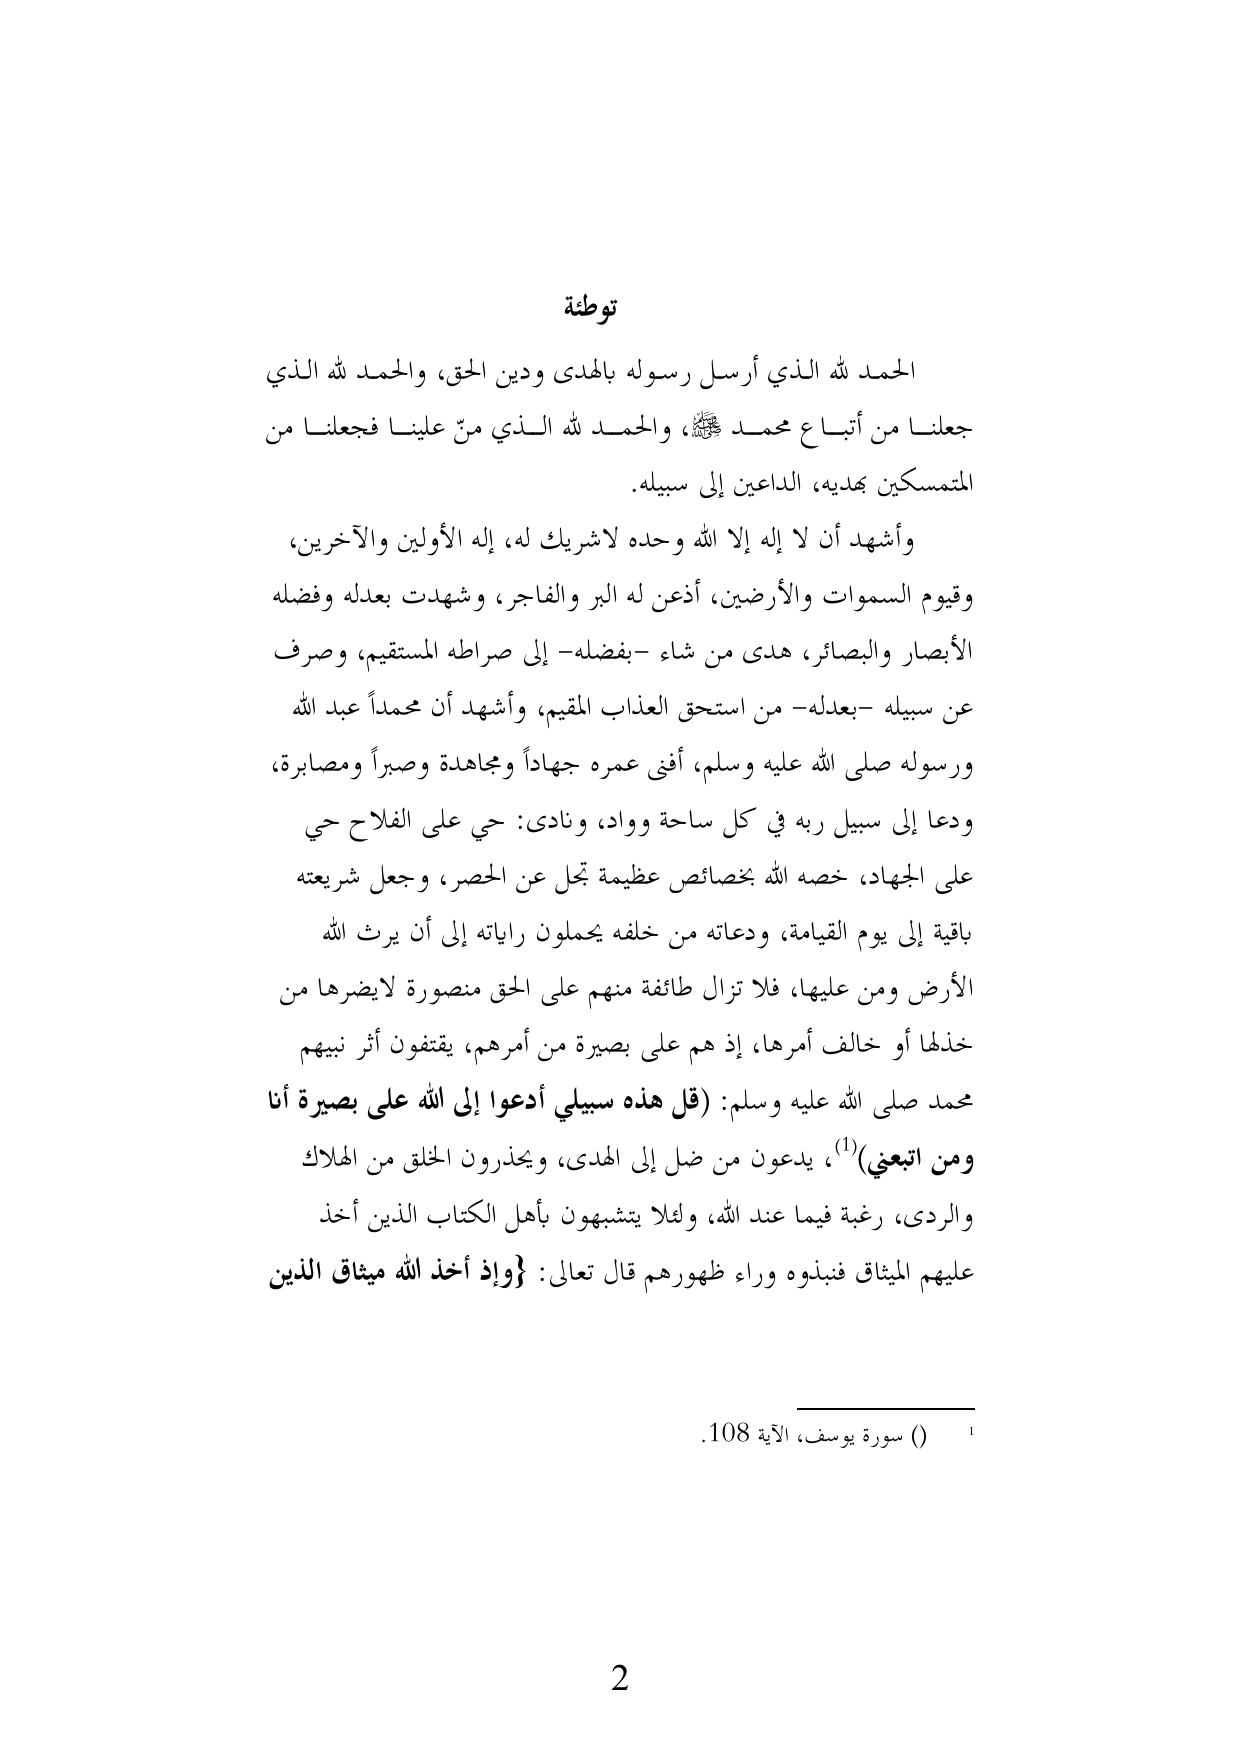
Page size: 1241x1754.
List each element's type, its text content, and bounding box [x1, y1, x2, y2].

text الحمد لله الذي أرسل رسوله بالهدى ودين الحق، والحمد لله الذي جعلنا من أتباع محمد ، والحمد لله الذي منّ علينا فجعلنا من المتمسكين بهديه، الداعين إلى سبيله. [266, 344, 974, 512]
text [266, 512, 974, 1301]
text توطئة [266, 281, 974, 338]
